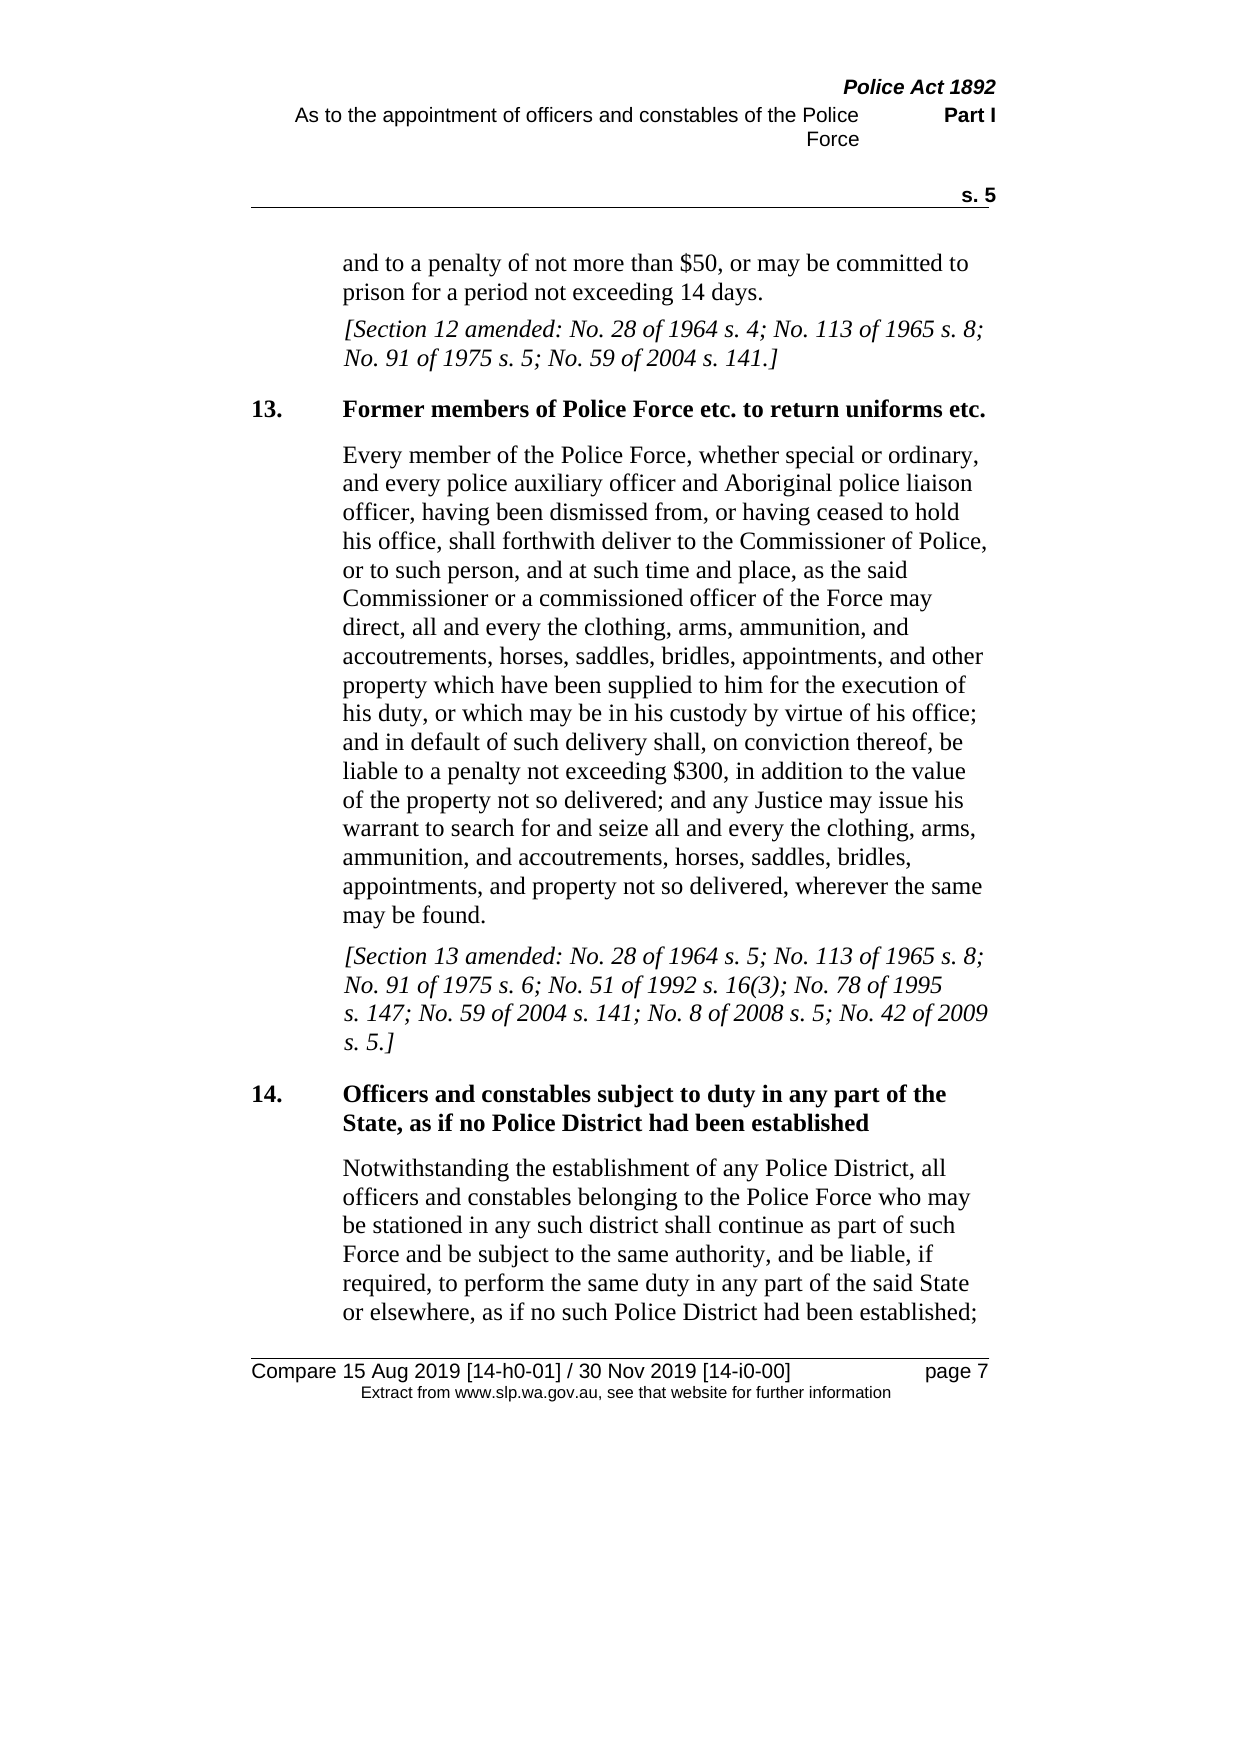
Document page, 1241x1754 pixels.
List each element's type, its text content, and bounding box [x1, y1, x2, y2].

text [251, 248, 989, 306]
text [251, 1153, 989, 1326]
subtitle 14. Officers and constables subject to duty in any part of the State, as if no Police District had been established [251, 1079, 989, 1136]
text [Section 13 amended: No. 28 of 1964 s. 5; No. 113 of 1965 s. 8; No. 91 of 1975 s. 6; No. 51 of 1992 s. 16(3); No. 78 of 1995 s. 147; No. 59 of 2004 s. 141; No. 8 of 2008 s. 5; No. 42 of 2009 s. 5.] [251, 941, 989, 1056]
text [Section 12 amended: No. 28 of 1964 s. 4; No. 113 of 1965 s. 8; No. 91 of 1975 s. 5; No. 59 of 2004 s. 141.] [251, 314, 989, 371]
subtitle 13. Former members of Police Force etc. to return uniforms etc. [251, 394, 989, 423]
text Every member of the Police Force, whether special or ordinary, and every police auxiliary officer and Aboriginal police liaison officer, having been dismissed from, or having ceased to hold his office, shall forthwith deliver to the Commissioner of Police, or to such person, and at such time and place, as the said Commissioner or a commissioned officer of the Force may direct, all and every the clothing, arms, ammunition, and accoutrements, horses, saddles, bridles, appointments, and other property which have been supplied to him for the execution of his duty, or which may be in his custody by virtue of his office; and in default of such delivery shall, on conviction thereof, be liable to a penalty not exceeding $300, in addition to the value of the property not so delivered; and any Justice may issue his warrant to search for and seize all and every the clothing, arms, ammunition, and accoutrements, horses, saddles, bridles, appointments, and property not so delivered, wherever the same may be found. [251, 440, 989, 928]
